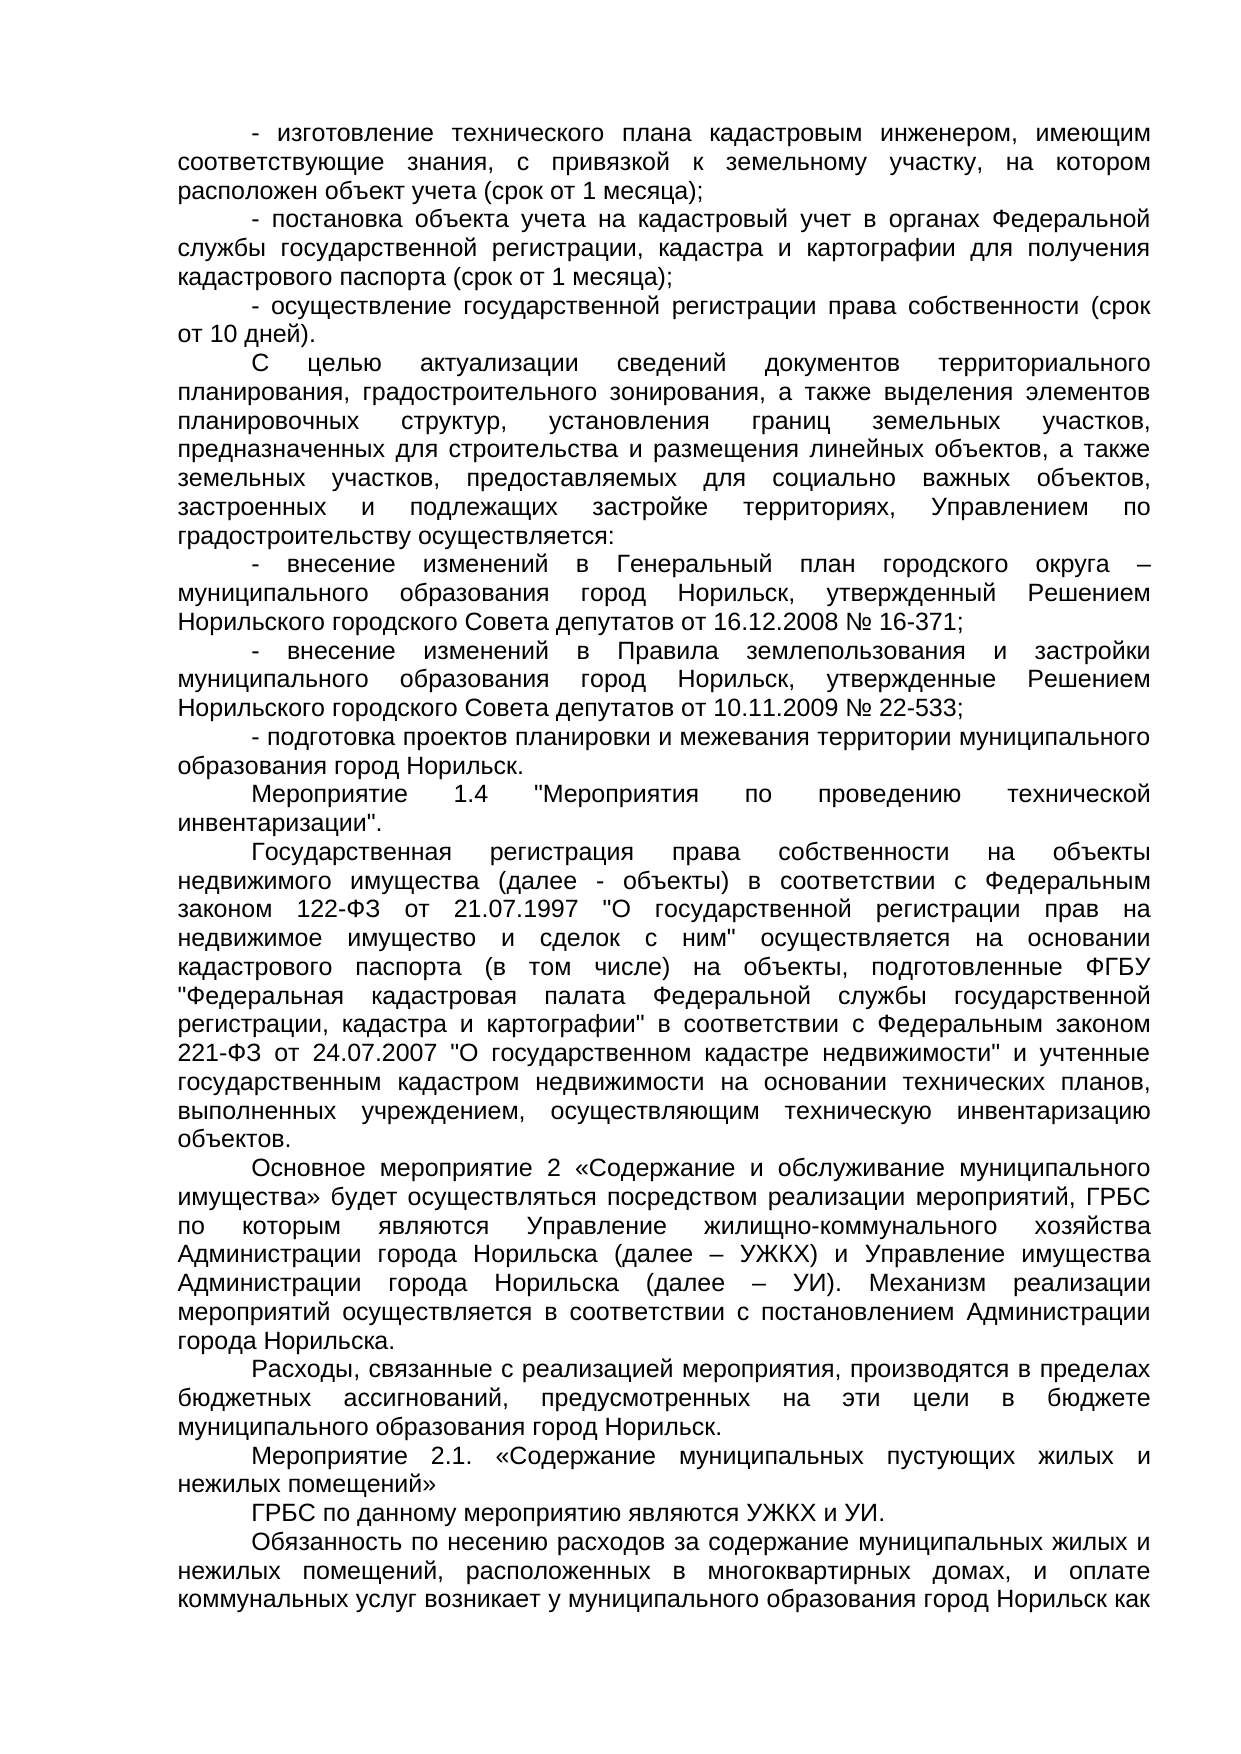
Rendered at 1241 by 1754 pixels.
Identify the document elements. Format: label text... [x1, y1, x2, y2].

text Государственная регистрация права собственности на объекты недвижимого имущества (далее - объекты) в соответствии с Федеральным законом 122-ФЗ от 21.07.1997 "О государственной регистрации прав на недвижимое имущество и сделок с ним" осуществляется на основании кадастрового паспорта (в том числе) на объекты, подготовленные ФГБУ "Федеральная кадастровая палата Федеральной службы государственной регистрации, кадастра и картографии" в соответствии с Федеральным законом 221-ФЗ от 24.07.2007 "О государственном кадастре недвижимости" и учтенные государственным кадастром недвижимости на основании технических планов, выполненных учреждением, осуществляющим техническую инвентаризацию объектов. [177, 837, 1152, 1153]
text - постановка объекта учета на кадастровый учет в органах Федеральной службы государственной регистрации, кадастра и картографии для получения кадастрового паспорта (срок от 1 месяца); [177, 204, 1152, 291]
text Мероприятие 1.4 "Мероприятия по проведению технической инвентаризации". [177, 779, 1152, 837]
text Мероприятие 2.1. «Содержание муниципальных пустующих жилых и нежилых помещений» [177, 1441, 1152, 1498]
text - изготовление технического плана кадастровым инженером, имеющим соответствующие знания, с привязкой к земельному участку, на котором расположен объект учета (срок от 1 месяца); [177, 118, 1152, 204]
text - подготовка проектов планировки и межевания территории муниципального образования город Норильск. [177, 722, 1152, 779]
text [177, 1527, 1152, 1613]
text Расходы, связанные с реализацией мероприятия, производятся в пределах бюджетных ассигнований, предусмотренных на эти цели в бюджете муниципального образования город Норильск. [177, 1354, 1152, 1441]
text С целью актуализации сведений документов территориального планирования, градостроительного зонирования, а также выделения элементов планировочных структур, установления границ земельных участков, предназначенных для строительства и размещения линейных объектов, а также земельных участков, предоставляемых для социально важных объектов, застроенных и подлежащих застройке территориях, Управлением по градостроительству осуществляется: [177, 348, 1152, 549]
text - внесение изменений в Правила землепользования и застройки муниципального образования город Норильск, утвержденные Решением Норильского городского Совета депутатов от 10.11.2009 № 22-533; [177, 636, 1152, 722]
text - внесение изменений в Генеральный план городского округа – муниципального образования город Норильск, утвержденный Решением Норильского городского Совета депутатов от 16.12.2008 № 16-371; [177, 549, 1152, 636]
text ГРБС по данному мероприятию являются УЖКХ и УИ. [177, 1498, 1152, 1527]
text - осуществление государственной регистрации права собственности (срок от 10 дней). [177, 291, 1152, 348]
text Основное мероприятие 2 «Содержание и обслуживание муниципального имущества» будет осуществляться посредством реализации мероприятий, ГРБС по которым являются Управление жилищно-коммунального хозяйства Администрации города Норильска (далее – УЖКХ) и Управление имущества Администрации города Норильска (далее – УИ). Механизм реализации мероприятий осуществляется в соответствии с постановлением Администрации города Норильска. [177, 1153, 1152, 1354]
